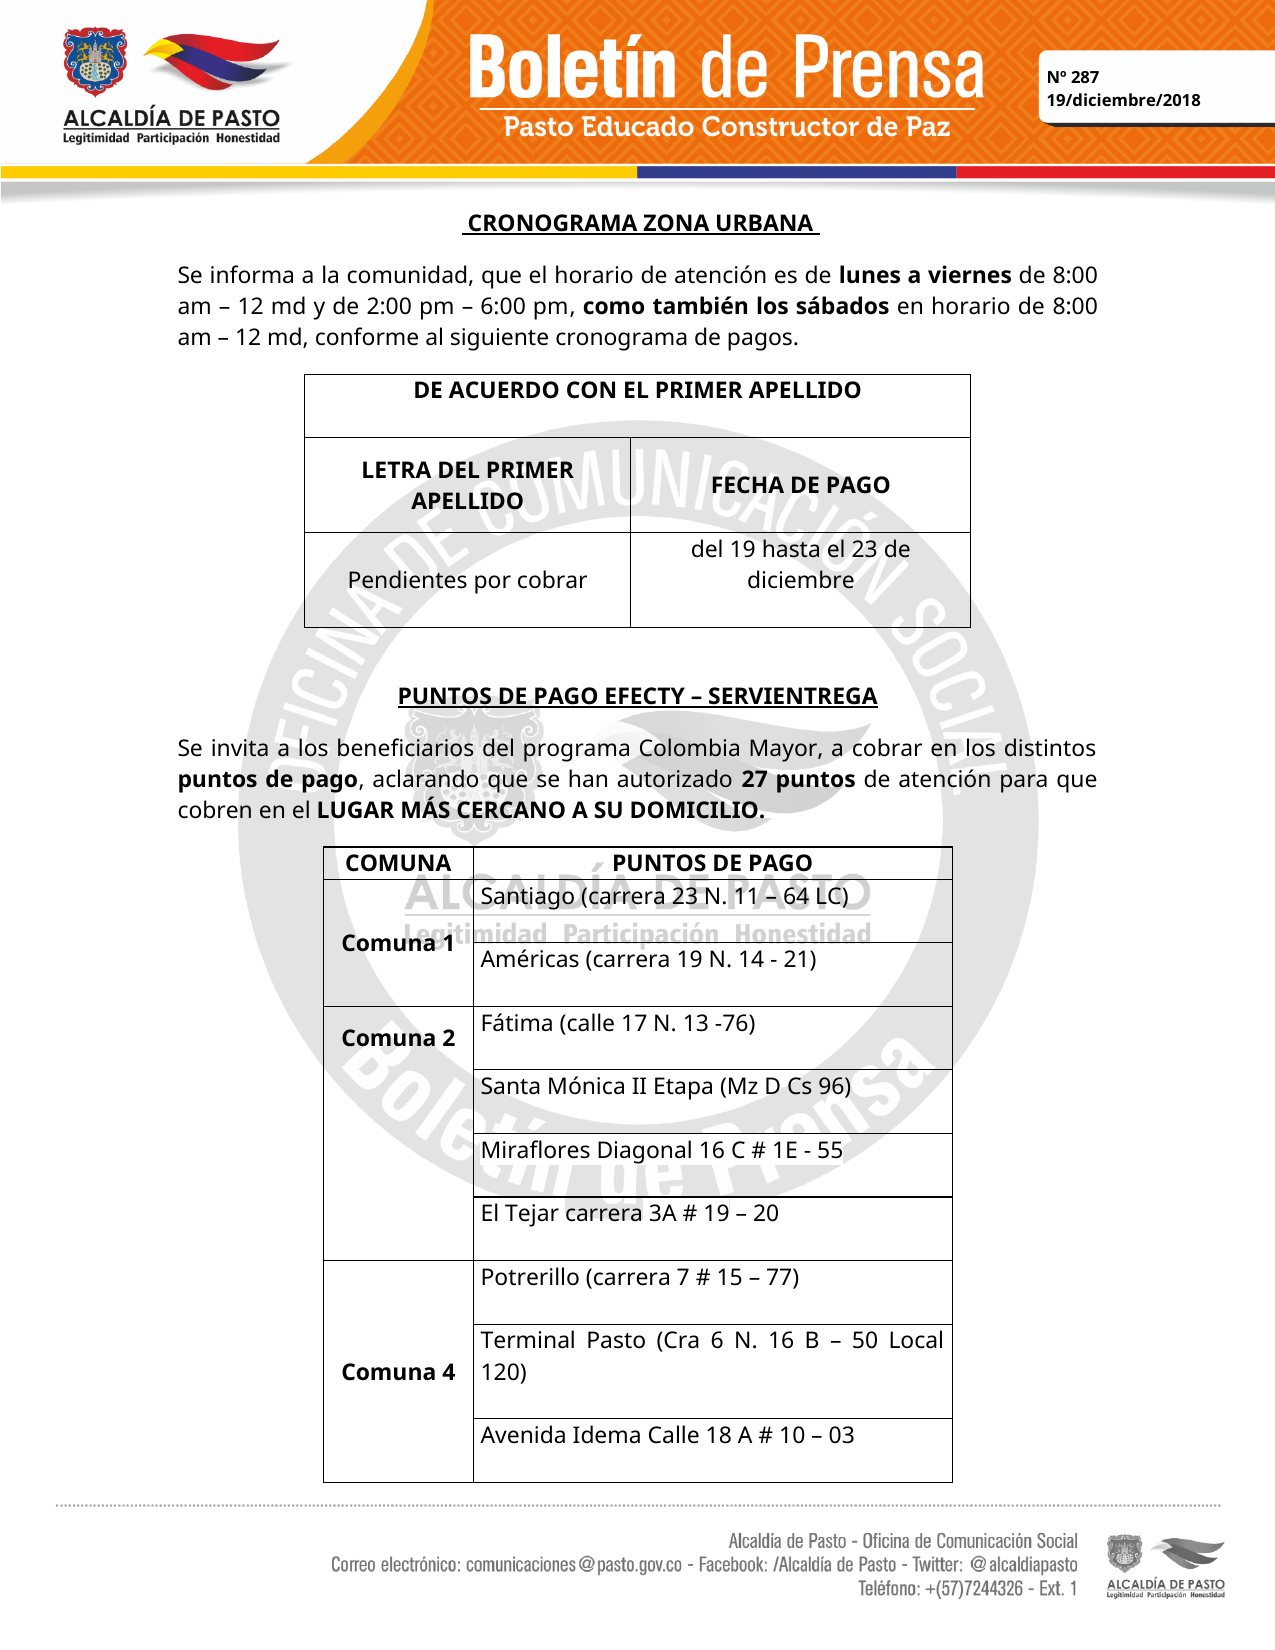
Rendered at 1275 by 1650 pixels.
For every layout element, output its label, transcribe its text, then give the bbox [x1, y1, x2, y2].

table_cell Terminal Pasto (Cra 6 N. 16 B – 50 Local 120) [474, 1325, 952, 1418]
table_cell [324, 1196, 473, 1260]
table_cell Avenida Idema Calle 18 A # 10 – 03 [474, 1419, 952, 1482]
table_cell FECHA DE PAGO [631, 438, 970, 532]
table_cell del 19 hasta el 23 de diciembre [631, 533, 970, 627]
table_cell Pendientes por cobrar [305, 533, 630, 627]
table_cell Santa Mónica II Etapa (Mz D Cs 96) [474, 1070, 952, 1133]
table_cell Comuna 2 [324, 1007, 473, 1069]
table_cell Comuna 4 [324, 1261, 473, 1482]
table_cell Miraflores Diagonal 16 C # 1E - 55 [474, 1134, 952, 1196]
table_cell Potrerillo (carrera 7 # 15 – 77) [474, 1261, 952, 1323]
text Se informa a la comunidad, que el horario de atención es de lunes a viernes de 8:00 am – 12 md y de 2:00 pm – 6:00 pm, como también los sábados en horario de 8:00 am – 12 md, conforme al siguiente cronograma de pagos. [177, 259, 1098, 353]
picture [0, 0, 1275, 1645]
text CRONOGRAMA ZONA URBANA [177, 207, 1098, 238]
table_header PUNTOS DE PAGO [474, 848, 952, 879]
text Se invita a los beneficiarios del programa Colombia Mayor, a cobrar en los distintos puntos de pago, aclarando que se han autorizado 27 puntos de atención para que cobren en el LUGAR MÁS CERCANO A SU DOMICILIO. [177, 732, 1098, 826]
table_cell Américas (carrera 19 N. 14 - 21) [474, 943, 952, 1006]
table_cell Comuna 1 [324, 880, 473, 1006]
table_header DE ACUERDO CON EL PRIMER APELLIDO [305, 375, 970, 437]
table_cell Santiago (carrera 23 N. 11 – 64 LC) [474, 880, 952, 942]
table_cell LETRA DEL PRIMER APELLIDO [305, 438, 630, 532]
text PUNTOS DE PAGO EFECTY – SERVIENTREGA [177, 680, 1098, 711]
table_cell Fátima (calle 17 N. 13 -76) [474, 1007, 952, 1069]
table_cell El Tejar carrera 3A # 19 – 20 [474, 1198, 952, 1260]
table_cell [324, 1069, 473, 1196]
table_header COMUNA [324, 848, 473, 879]
